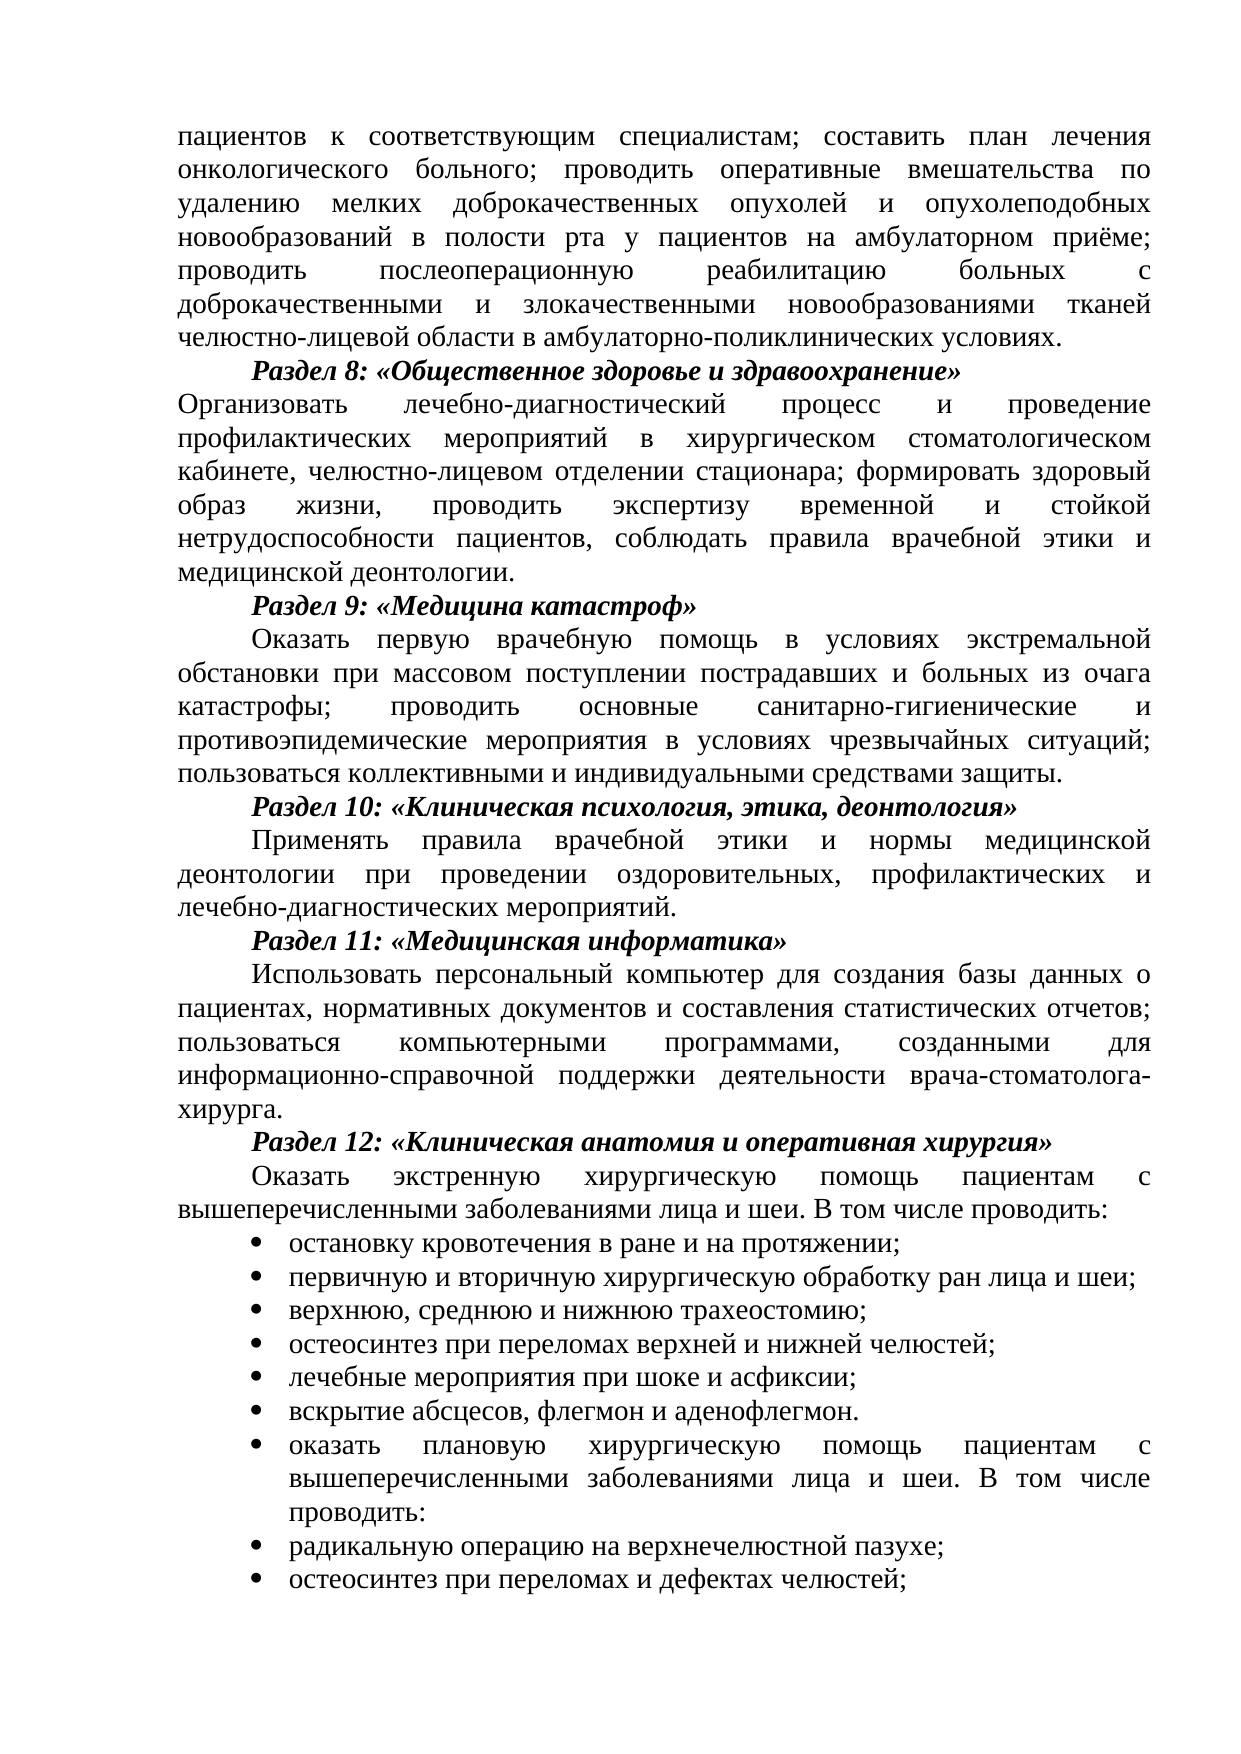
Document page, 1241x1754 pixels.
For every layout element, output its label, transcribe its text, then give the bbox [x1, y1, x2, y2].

list первичную и вторичную хирургическую обработку ран лица и шеи; [251, 1259, 1152, 1292]
list остановку кровотечения в ране и на протяжении; [251, 1225, 1152, 1259]
text Применять правила врачебной этики и нормы медицинской деонтологии при проведении оздоровительных, профилактических и лечебно-диагностических мероприятий. [177, 822, 1152, 923]
list верхнюю, среднюю и нижнюю трахеостомию; [251, 1292, 1152, 1326]
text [177, 118, 1152, 353]
text Использовать персональный компьютер для создания базы данных о пациентах, нормативных документов и составления статистических отчетов; пользоваться компьютерными программами, созданными для информационно-справочной поддержки деятельности врача-стоматолога-хирурга. [177, 957, 1152, 1124]
list радикальную операцию на верхнечелюстной пазухе; [251, 1528, 1152, 1561]
list вскрытие абсцесов, флегмон и аденофлегмон. [251, 1393, 1152, 1427]
text Раздел 10: «Клиническая психология, этика, деонтология» [177, 789, 1152, 822]
text Раздел 8: «Общественное здоровье и здравоохранение» [177, 353, 1152, 386]
text Оказать первую врачебную помощь в условиях экстремальной обстановки при массовом поступлении пострадавших и больных из очага катастрофы; проводить основные санитарно-гигиенические и противоэпидемические мероприятия в условиях чрезвычайных ситуаций; пользоваться коллективными и индивидуальными средствами защиты. [177, 621, 1152, 789]
list оказать плановую хирургическую помощь пациентам с вышеперечисленными заболеваниями лица и шеи. В том числе проводить: [251, 1427, 1152, 1528]
text Оказать экстренную хирургическую помощь пациентам с вышеперечисленными заболеваниями лица и шеи. В том числе проводить: [177, 1158, 1152, 1225]
text Раздел 12: «Клиническая анатомия и оперативная хирургия» [177, 1124, 1152, 1158]
text Раздел 9: «Медицина катастроф» [177, 588, 1152, 621]
list остеосинтез при переломах и дефектах челюстей; [251, 1561, 1152, 1595]
text Раздел 11: «Медицинская информатика» [177, 923, 1152, 957]
list остеосинтез при переломах верхней и нижней челюстей; [251, 1326, 1152, 1359]
list лечебные мероприятия при шоке и асфиксии; [251, 1359, 1152, 1393]
text Организовать лечебно-диагностический процесс и проведение профилактических мероприятий в хирургическом стоматологическом кабинете, челюстно-лицевом отделении стационара; формировать здоровый образ жизни, проводить экспертизу временной и стойкой нетрудоспособности пациентов, соблюдать правила врачебной этики и медицинской деонтологии. [177, 386, 1152, 588]
